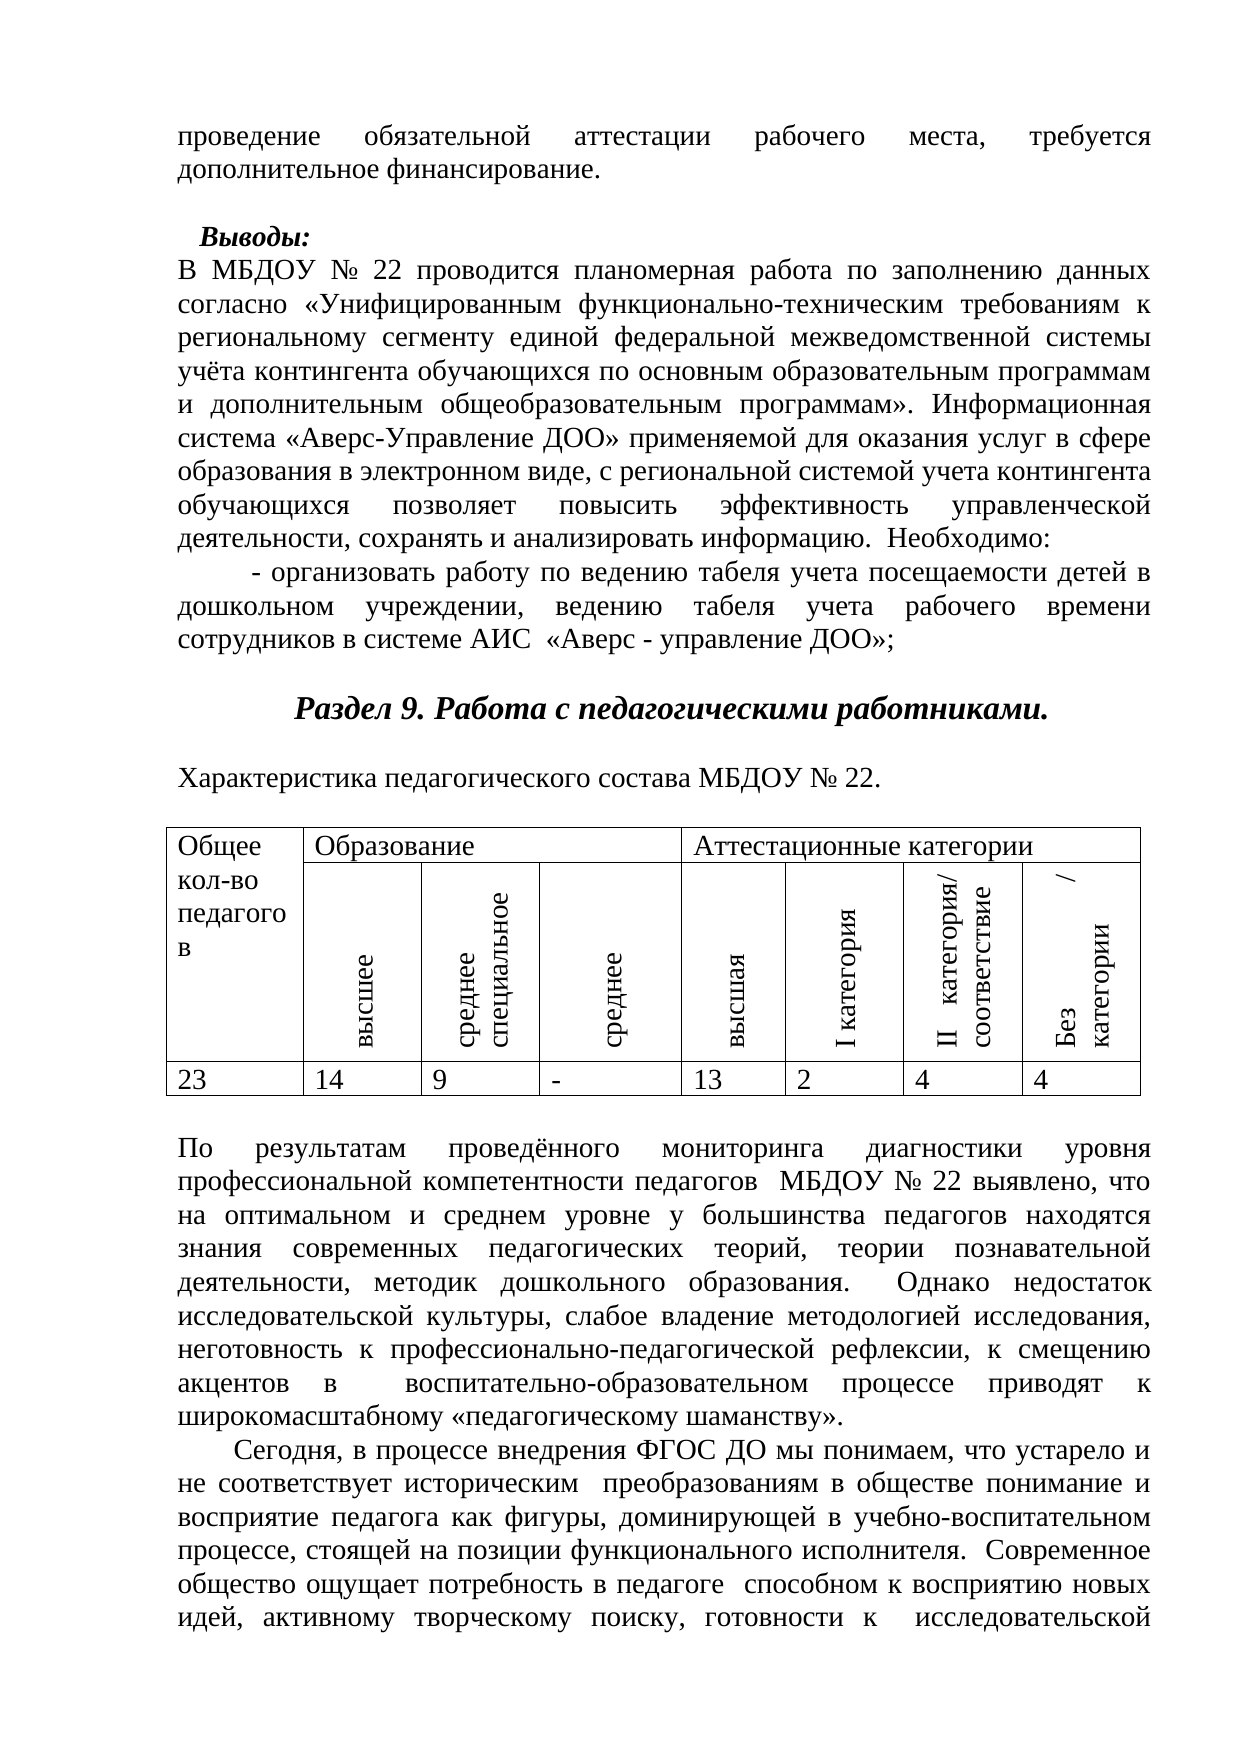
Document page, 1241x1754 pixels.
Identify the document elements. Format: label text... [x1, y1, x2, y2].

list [177, 1432, 1152, 1633]
table_cell 2 [786, 1062, 903, 1095]
text - организовать работу по ведению табеля учета посещаемости детей в дошкольном учреждении, ведению табеля учета рабочего времени сотрудников в системе АИС «Аверс - управление ДОО»; [177, 554, 1152, 655]
table_cell 23 [167, 1062, 303, 1095]
table_header Общее кол-во педагогов [167, 828, 303, 1061]
table_cell II категория/ соответствие [904, 863, 1022, 1061]
table_cell I категория [786, 863, 903, 1061]
table_cell высшая [682, 863, 785, 1061]
table_cell высшее [304, 863, 421, 1061]
text Выводы: [177, 219, 1152, 252]
text По результатам проведённого мониторинга диагностики уровня профессиональной компетентности педагогов МБДОУ № 22 выявлено, что на оптимальном и среднем уровне у большинства педагогов находятся знания современных педагогических теорий, теории познавательной деятельности, методик дошкольного образования. Однако недостаток исследовательской культуры, слабое владение методологией исследования, неготовность к профессионально-педагогической рефлексии, к смещению акцентов в воспитательно-образовательном процессе приводят к широкомасштабному «педагогическому шаманству». [177, 1130, 1152, 1432]
text В МБДОУ № 22 проводится планомерная работа по заполнению данных согласно «Унифицированным функционально-техническим требованиям к региональному сегменту единой федеральной межведомственной системы учёта контингента обучающихся по основным образовательным программам и дополнительным общеобразовательным программам». Информационная система «Аверс-Управление ДОО» применяемой для оказания услуг в сфере образования в электронном виде, с региональной системой учета контингента обучающихся позволяет повысить эффективность управленческой деятельности, сохранять и анализировать информацию. Необходимо: [177, 252, 1152, 554]
table_cell 4 [1023, 1062, 1140, 1095]
table_cell Без / категории [1023, 863, 1140, 1061]
table_cell 4 [904, 1062, 1022, 1095]
table_cell 9 [422, 1062, 539, 1095]
table_header Аттестационные категории [682, 828, 1140, 862]
table_header Образование [304, 828, 681, 862]
table_cell 14 [304, 1062, 421, 1095]
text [177, 118, 1152, 185]
text Характеристика педагогического состава МБДОУ № 22. [177, 760, 1152, 794]
table_cell - [540, 1062, 681, 1095]
table_cell среднее специальное [422, 863, 539, 1061]
table_cell среднее [540, 863, 681, 1061]
table_cell 13 [682, 1062, 785, 1095]
text Раздел 9. Работа с педагогическими работниками. [177, 688, 1152, 727]
